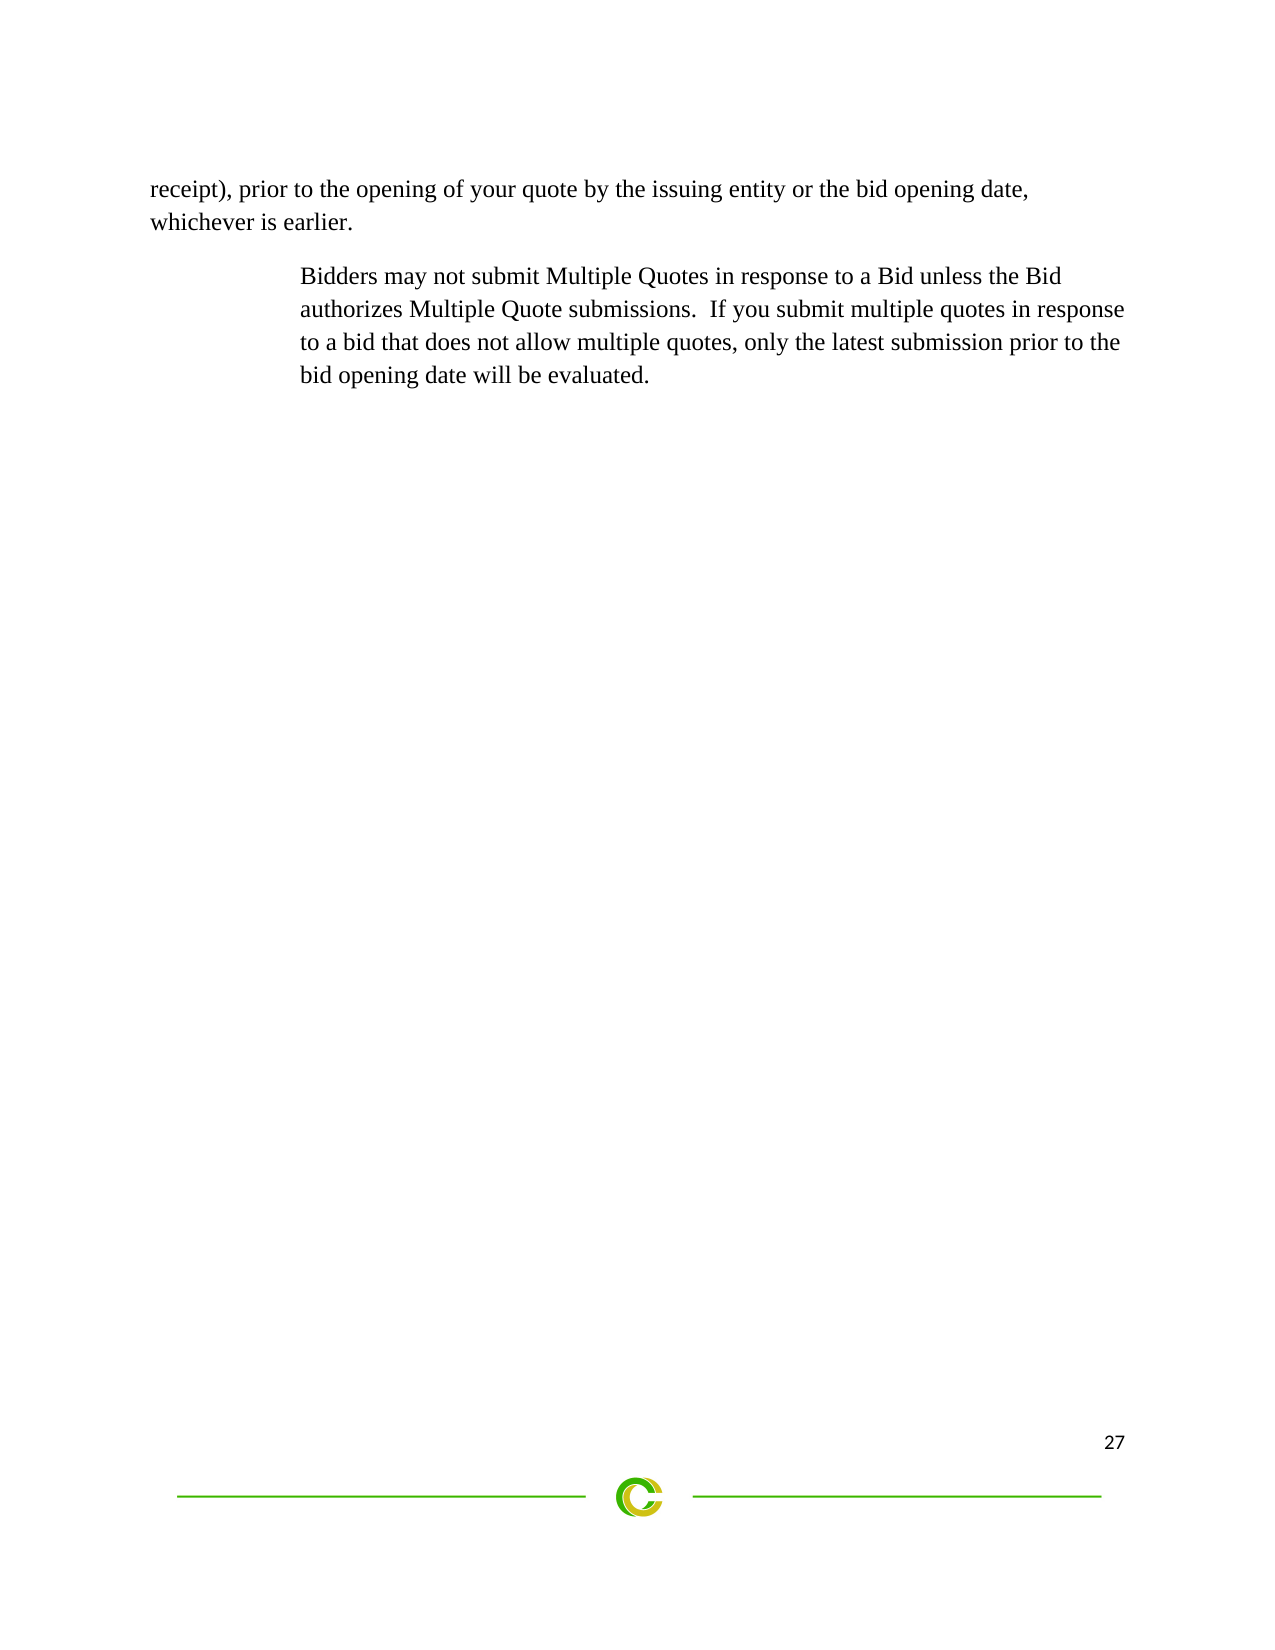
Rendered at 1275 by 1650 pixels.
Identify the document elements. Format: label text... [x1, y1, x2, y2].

picture [0, 1473, 1271, 1642]
text Bidders may not submit Multiple Quotes in response to a Bid unless the Bid authorizes Multiple Quote submissions. If you submit multiple quotes in response to a bid that does not allow multiple quotes, only the latest submission prior to the bid opening date will be evaluated. [300, 261, 1125, 389]
